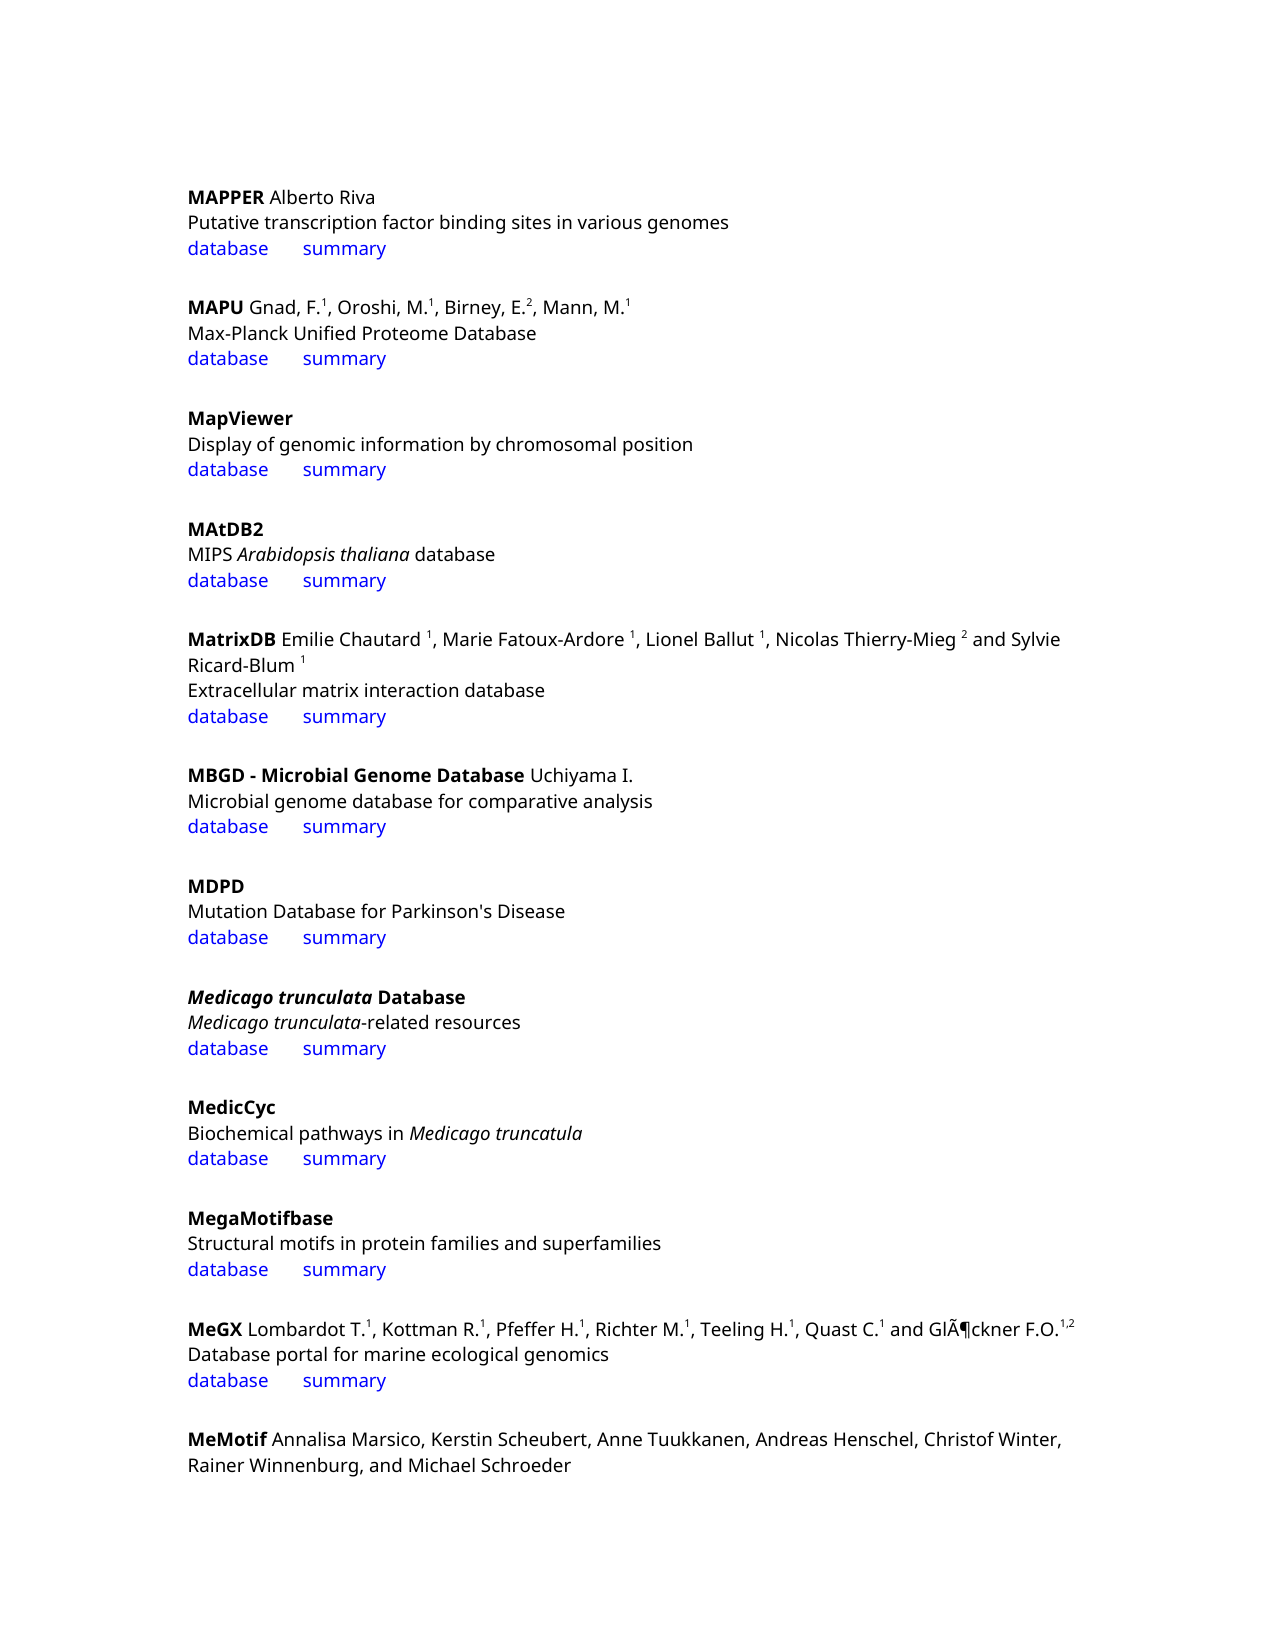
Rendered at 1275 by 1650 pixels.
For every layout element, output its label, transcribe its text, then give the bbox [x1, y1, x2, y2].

text MAtDB2 MIPS Arabidopsis thaliana database database summary [263, 516, 1087, 592]
text Medicago trunculata Database Medicago trunculata-related resources database summary [187, 984, 1087, 1061]
text MDPD Mutation Database for Parkinson's Disease database summary [245, 873, 1087, 950]
text MAPPER Alberto Riva Putative transcription factor binding sites in various genomes database summary [187, 184, 1087, 261]
text MegaMotifbase Structural motifs in protein families and superfamilies database summary [333, 1205, 1087, 1282]
text MBGD - Microbial Genome Database Uchiyama I. Microbial genome database for comparative analysis database summary [386, 763, 1087, 839]
text MapViewer Display of genomic information by chromosomal position database summary [293, 405, 1087, 482]
text MatrixDB Emilie Chautard 1, Marie Fatoux-Ardore 1, Lionel Ballut 1, Nicolas Thierry-Mieg 2 and Sylvie Ricard-Blum 1 Extracellular matrix interaction database database summary [306, 627, 1087, 729]
text MAPU Gnad, F.1, Oroshi, M.1, Birney, E.2, Mann, M.1 Max-Planck Unified Proteome Database database summary [386, 295, 1087, 371]
text MedicCyc Biochemical pathways in Medicago truncatula database summary [187, 1094, 1087, 1171]
text MeGX Lombardot T.1, Kottman R.1, Pfeffer H.1, Richter M.1, Teeling H.1, Quast C.1 and GlÃ¶ckner F.O.1,2 Database portal for marine ecological genomics database summary [386, 1316, 1087, 1392]
